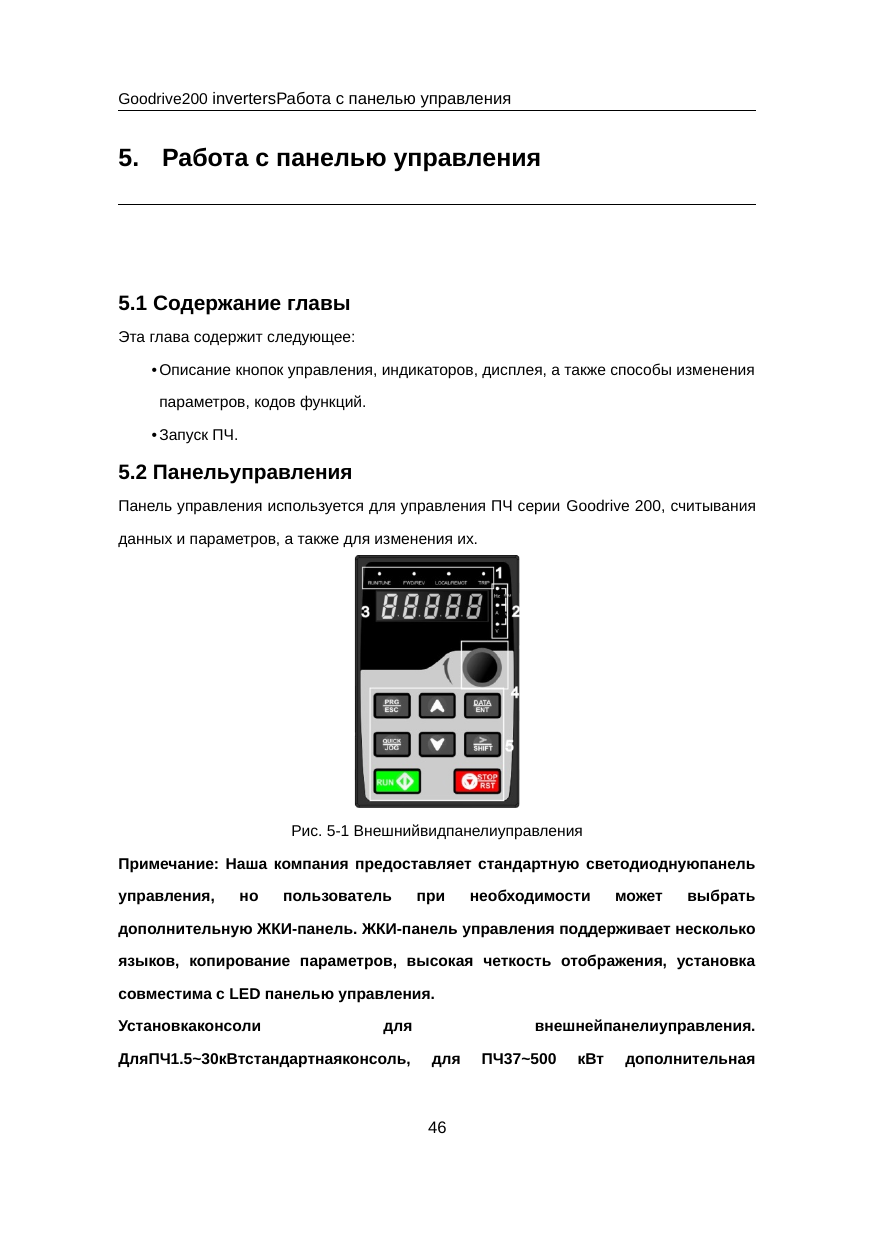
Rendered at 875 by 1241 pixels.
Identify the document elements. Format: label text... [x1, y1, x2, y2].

subtitle 5.1 Содержание главы [118, 287, 756, 316]
text • Описание кнопок управления, индикаторов, дисплея, а также способы изменения параметров, кодов функций. [151, 353, 756, 418]
text Эта глава содержит следующее: [118, 321, 756, 353]
subtitle Работа с панелью управления [118, 143, 756, 172]
text • Запуск ПЧ. [151, 418, 756, 451]
text Панель управления используется для управления ПЧ серии Goodrive 200, считывания данных и параметров, а также для изменения их. [118, 490, 756, 555]
picture [354, 555, 520, 808]
text Примечание: Наша компания предоставляет стандартную светодиоднуюпанель управления, но пользователь при необходимости может выбрать дополнительную ЖКИ-панель. ЖКИ-панель управления поддерживает несколько языков, копирование параметров, высокая четкость отображения, установка совместима с LED панелью управления. [118, 847, 756, 1010]
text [118, 1010, 756, 1075]
text Рис. 5-1 Внешнийвидпанелиуправления [118, 815, 756, 847]
subtitle 5.2 Панельуправления [118, 456, 756, 485]
